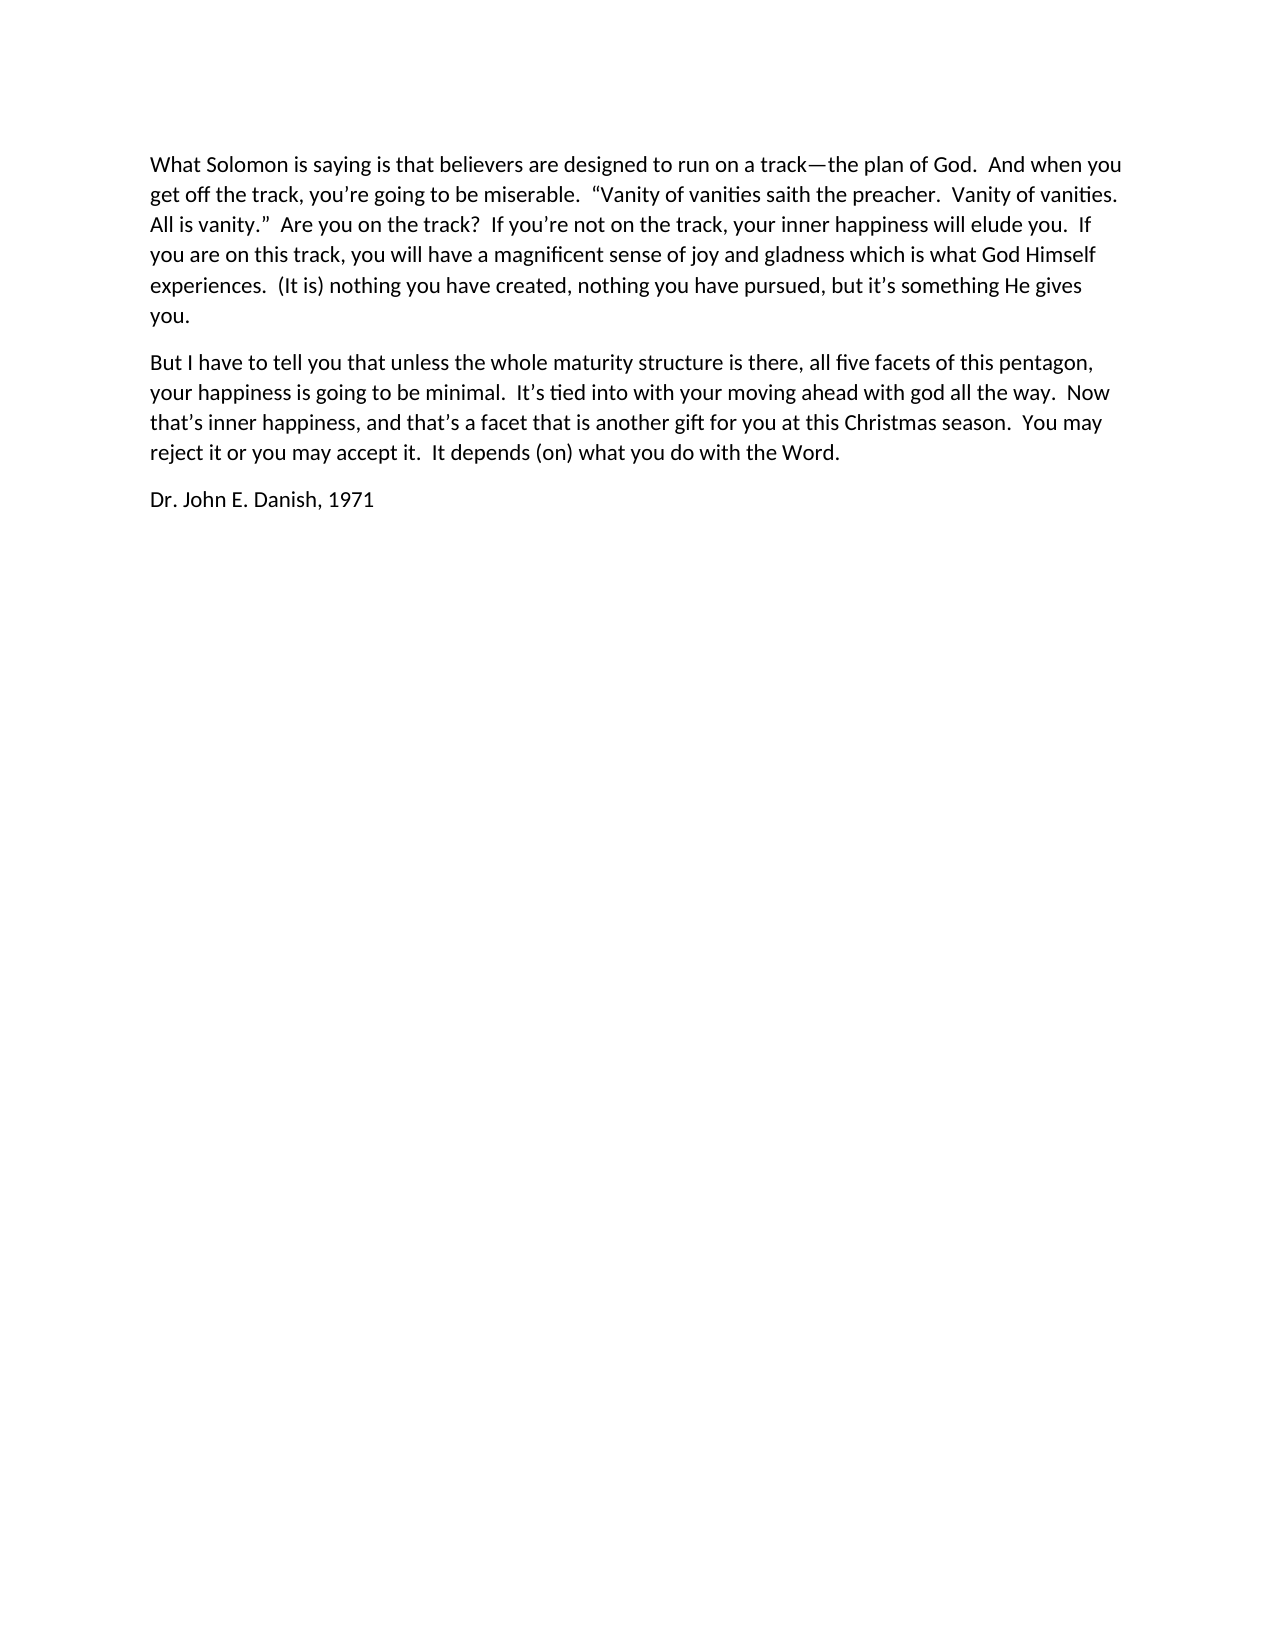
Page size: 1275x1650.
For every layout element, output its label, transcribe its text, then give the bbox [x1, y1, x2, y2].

text What Solomon is saying is that believers are designed to run on a track—the plan of God. And when you get off the track, you’re going to be miserable. “Vanity of vanities saith the preacher. Vanity of vanities. All is vanity.” Are you on the track? If you’re not on the track, your inner happiness will elude you. If you are on this track, you will have a magnificent sense of joy and gladness which is what God Himself experiences. (It is) nothing you have created, nothing you have pursued, but it’s something He gives you. [150, 150, 1125, 329]
text But I have to tell you that unless the whole maturity structure is there, all five facets of this pentagon, your happiness is going to be minimal. It’s tied into with your moving ahead with god all the way. Now that’s inner happiness, and that’s a facet that is another gift for you at this Christmas season. You may reject it or you may accept it. It depends (on) what you do with the Word. [150, 348, 1125, 467]
text Dr. John E. Danish, 1971 [150, 485, 1125, 513]
